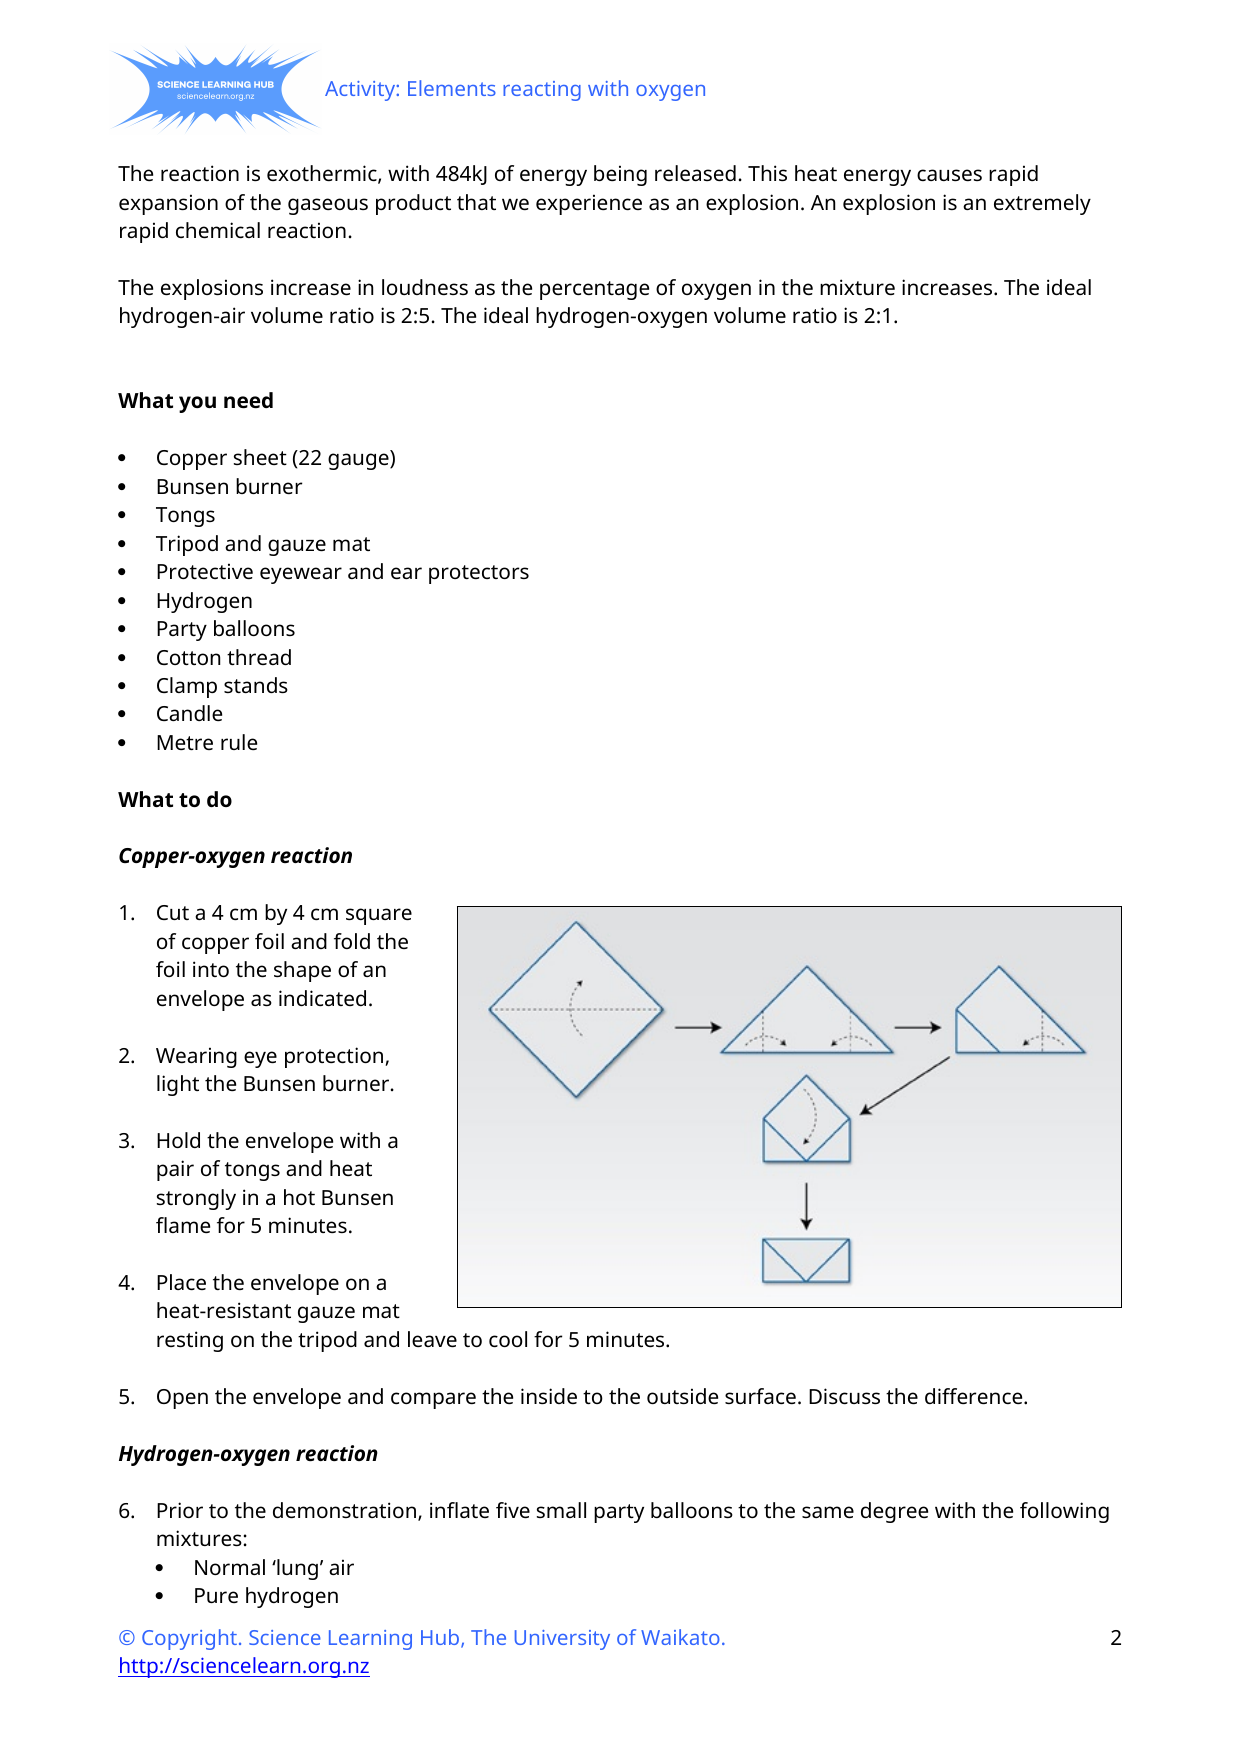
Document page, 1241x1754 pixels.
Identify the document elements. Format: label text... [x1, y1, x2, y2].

list Hydrogen [118, 586, 1122, 614]
text The reaction is exothermic, with 484kJ of energy being released. This heat energy causes rapid expansion of the gaseous product that we experience as an explosion. An explosion is an extremely rapid chemical reaction. [118, 159, 1122, 244]
list Hold the envelope with a pair of tongs and heat strongly in a hot Bunsen flame for 5 minutes. [118, 1126, 457, 1240]
list Copper sheet (22 gauge) [118, 443, 1122, 472]
list Cut a 4 cm by 4 cm square of copper foil and fold the foil into the shape of an envelope as indicated. [118, 898, 1122, 1012]
list Protective eyewear and ear protectors [118, 557, 1122, 586]
list Wearing eye protection, light the Bunsen burner. [118, 1041, 457, 1098]
text What to do [118, 785, 1122, 813]
list Open the envelope and compare the inside to the outside surface. Discuss the difference. [118, 1382, 1122, 1410]
picture [458, 907, 1121, 1307]
text Hydrogen-oxygen reaction [118, 1439, 1122, 1467]
picture [109, 43, 322, 135]
text What you need [118, 387, 1122, 415]
list Bunsen burner [118, 472, 1122, 500]
list Tongs [118, 500, 1122, 529]
list Tripod and gauze mat [118, 529, 1122, 557]
list Pure hydrogen [156, 1581, 1122, 1609]
list Clamp stands [118, 671, 1122, 699]
list Place the envelope on a heat-resistant gauze mat resting on the tripod and leave to cool for 5 minutes. [118, 1268, 1122, 1353]
list Prior to the demonstration, inflate five small party balloons to the same degree with the following mixtures: [118, 1496, 1122, 1553]
list Cotton thread [118, 643, 1122, 671]
list Party balloons [118, 614, 1122, 643]
list Normal ‘lung’ air [156, 1553, 1122, 1581]
text Copper-oxygen reaction [118, 842, 1122, 870]
list Metre rule [118, 728, 1122, 756]
list Candle [118, 699, 1122, 728]
text The explosions increase in loudness as the percentage of oxygen in the mixture increases. The ideal hydrogen-air volume ratio is 2:5. The ideal hydrogen-oxygen volume ratio is 2:1. [118, 273, 1122, 330]
